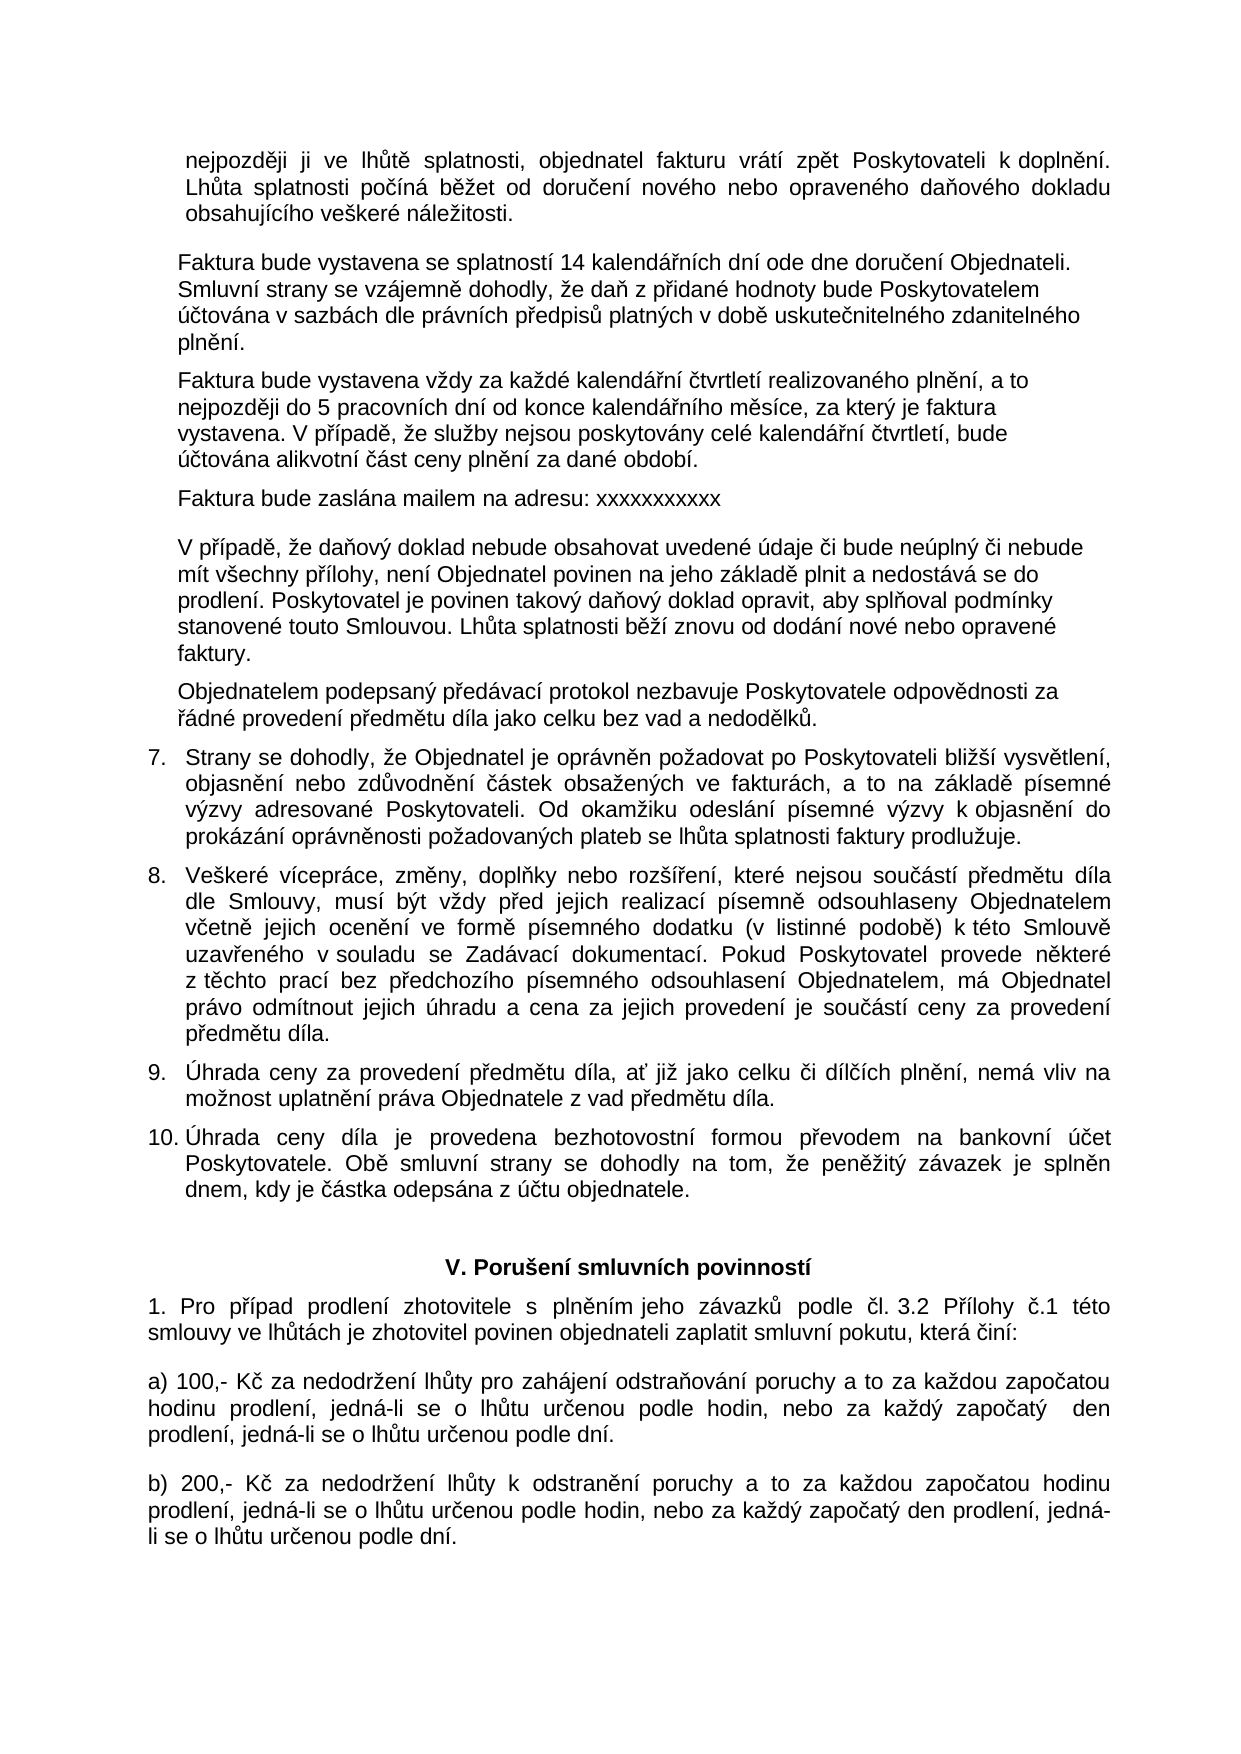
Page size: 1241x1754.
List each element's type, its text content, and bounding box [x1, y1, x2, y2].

text nejpozději ji ve lhůtě splatnosti, objednatel fakturu vrátí zpět Poskytovateli k doplnění. Lhůta splatnosti počíná běžet od doručení nového nebo opraveného daňového dokladu obsahujícího veškeré náležitosti. [185, 147, 1111, 227]
list Pro případ prodlení zhotovitele s plněním jeho závazků podle čl. 3.2 Přílohy č.1 této smlouvy ve lhůtách je zhotovitel povinen objednateli zaplatit smluvní pokutu, která činí: [148, 1293, 1111, 1346]
text Faktura bude vystavena vždy za každé kalendářní čtvrtletí realizovaného plnění, a to nejpozději do 5 pracovních dní od konce kalendářního měsíce, za který je faktura vystavena. V případě, že služby nejsou poskytovány celé kalendářní čtvrtletí, bude účtována alikvotní část ceny plnění za dané období. [177, 367, 1074, 473]
text Objednatelem podepsaný předávací protokol nezbavuje Poskytovatele odpovědnosti za [177, 678, 1123, 705]
list Veškeré vícepráce, změny, doplňky nebo rozšíření, které nejsou součástí předmětu díla dle Smlouvy, musí být vždy před jejich realizací písemně odsouhlaseny Objednatelem včetně jejich ocenění ve formě písemného dodatku (v listinné podobě) k této Smlouvě uzavřeného v souladu se Zadávací dokumentací. Pokud Poskytovatel provede některé z těchto prací bez předchozího písemného odsouhlasení Objednatelem, má Objednatel právo odmítnout jejich úhradu a cena za jejich provedení je součástí ceny za provedení předmětu díla. [148, 862, 1111, 1046]
list Úhrada ceny za provedení předmětu díla, ať již jako celku či dílčích plnění, nemá vliv na možnost uplatnění práva Objednatele z vad předmětu díla. [148, 1058, 1111, 1111]
text V případě, že daňový doklad nebude obsahovat uvedené údaje či bude neúplný či nebude mít všechny přílohy, není Objednatel povinen na jeho základě plnit a nedostává se do prodlení. Poskytovatel je povinen takový daňový doklad opravit, aby splňoval podmínky stanovené touto Smlouvou. Lhůta splatnosti běží znovu od dodání nové nebo opravené faktury. [177, 534, 1106, 666]
subtitle Porušení smluvních povinností [445, 1254, 1123, 1280]
list 100,- Kč za nedodržení lhůty pro zahájení odstraňování poruchy a to za každou započatou hodinu prodlení, jedná-li se o lhůtu určenou podle hodin, nebo za každý započatý den prodlení, jedná-li se o lhůtu určenou podle dní. [148, 1368, 1111, 1447]
list Strany se dohodly, že Objednatel je oprávněn požadovat po Poskytovateli bližší vysvětlení, objasnění nebo zdůvodnění částek obsažených ve fakturách, a to na základě písemné výzvy adresované Poskytovateli. Od okamžiku odeslání písemné výzvy k objasnění do prokázání oprávněnosti požadovaných plateb se lhůta splatnosti faktury prodlužuje. [148, 743, 1111, 849]
text řádné provedení předmětu díla jako celku bez vad a nedodělků. [177, 705, 1123, 731]
text Faktura bude zaslána mailem na adresu: xxxxxxxxxxx [177, 485, 1123, 511]
text Faktura bude vystavena se splatností 14 kalendářních dní ode dne doručení Objednateli. Smluvní strany se vzájemně dohodly, že daň z přidané hodnoty bude Poskytovatelem účtována v sazbách dle právních předpisů platných v době uskutečnitelného zdanitelného plnění. [177, 249, 1106, 355]
list 200,- Kč za nedodržení lhůty k odstranění poruchy a to za každou započatou hodinu prodlení, jedná-li se o lhůtu určenou podle hodin, nebo za každý započatý den prodlení, jedná- li se o lhůtu určenou podle dní. [148, 1470, 1112, 1549]
list Úhrada ceny díla je provedena bezhotovostní formou převodem na bankovní účet Poskytovatele. Obě smluvní strany se dohodly na tom, že peněžitý závazek je splněn dnem, kdy je částka odepsána z účtu objednatele. [148, 1124, 1111, 1203]
